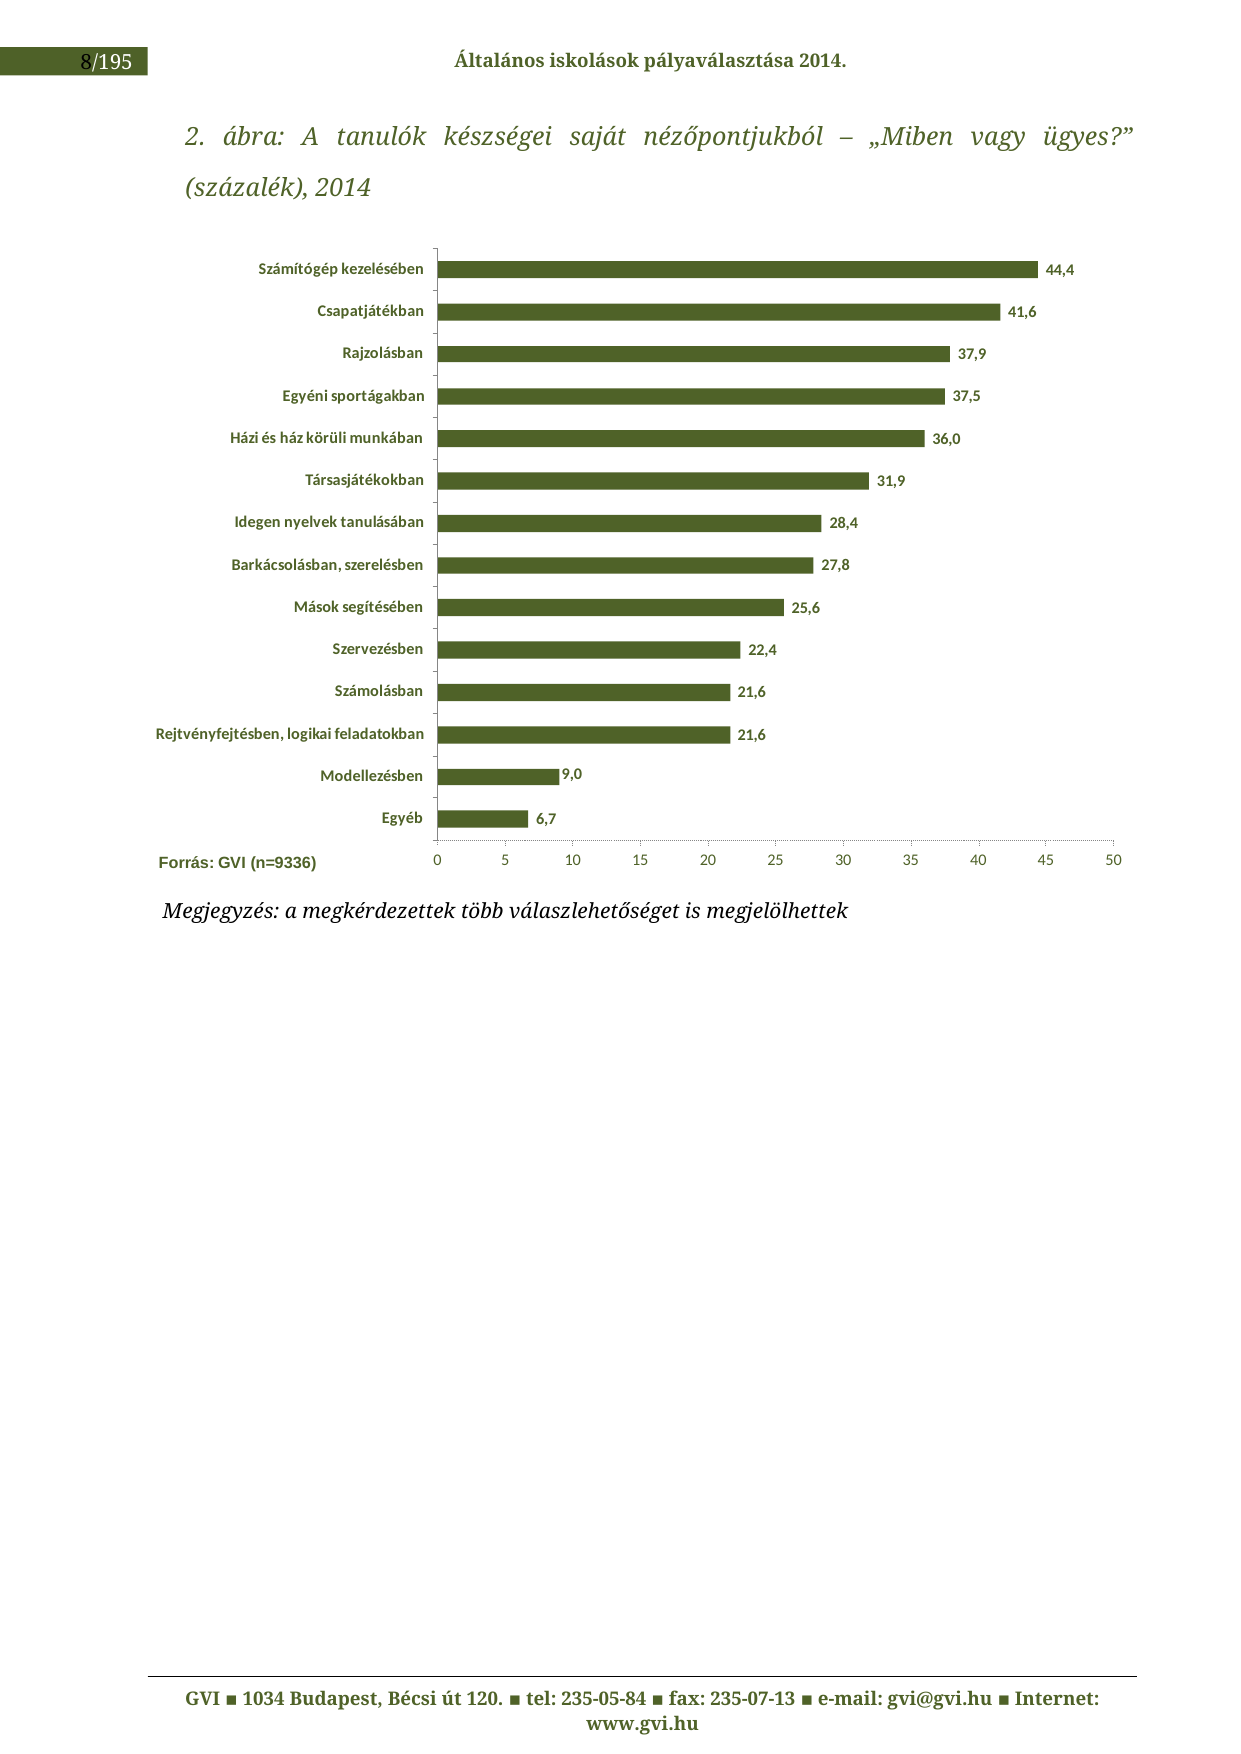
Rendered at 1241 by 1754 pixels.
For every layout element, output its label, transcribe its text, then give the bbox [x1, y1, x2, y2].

list Megjegyzés: a megkérdezettek több válaszlehetőséget is megjelölhettek [162, 896, 1137, 925]
text 2. ábra: A tanulók készségei saját nézőpontjukból – „Miben vagy ügyes?” (százalék), 2014 [185, 118, 1137, 203]
